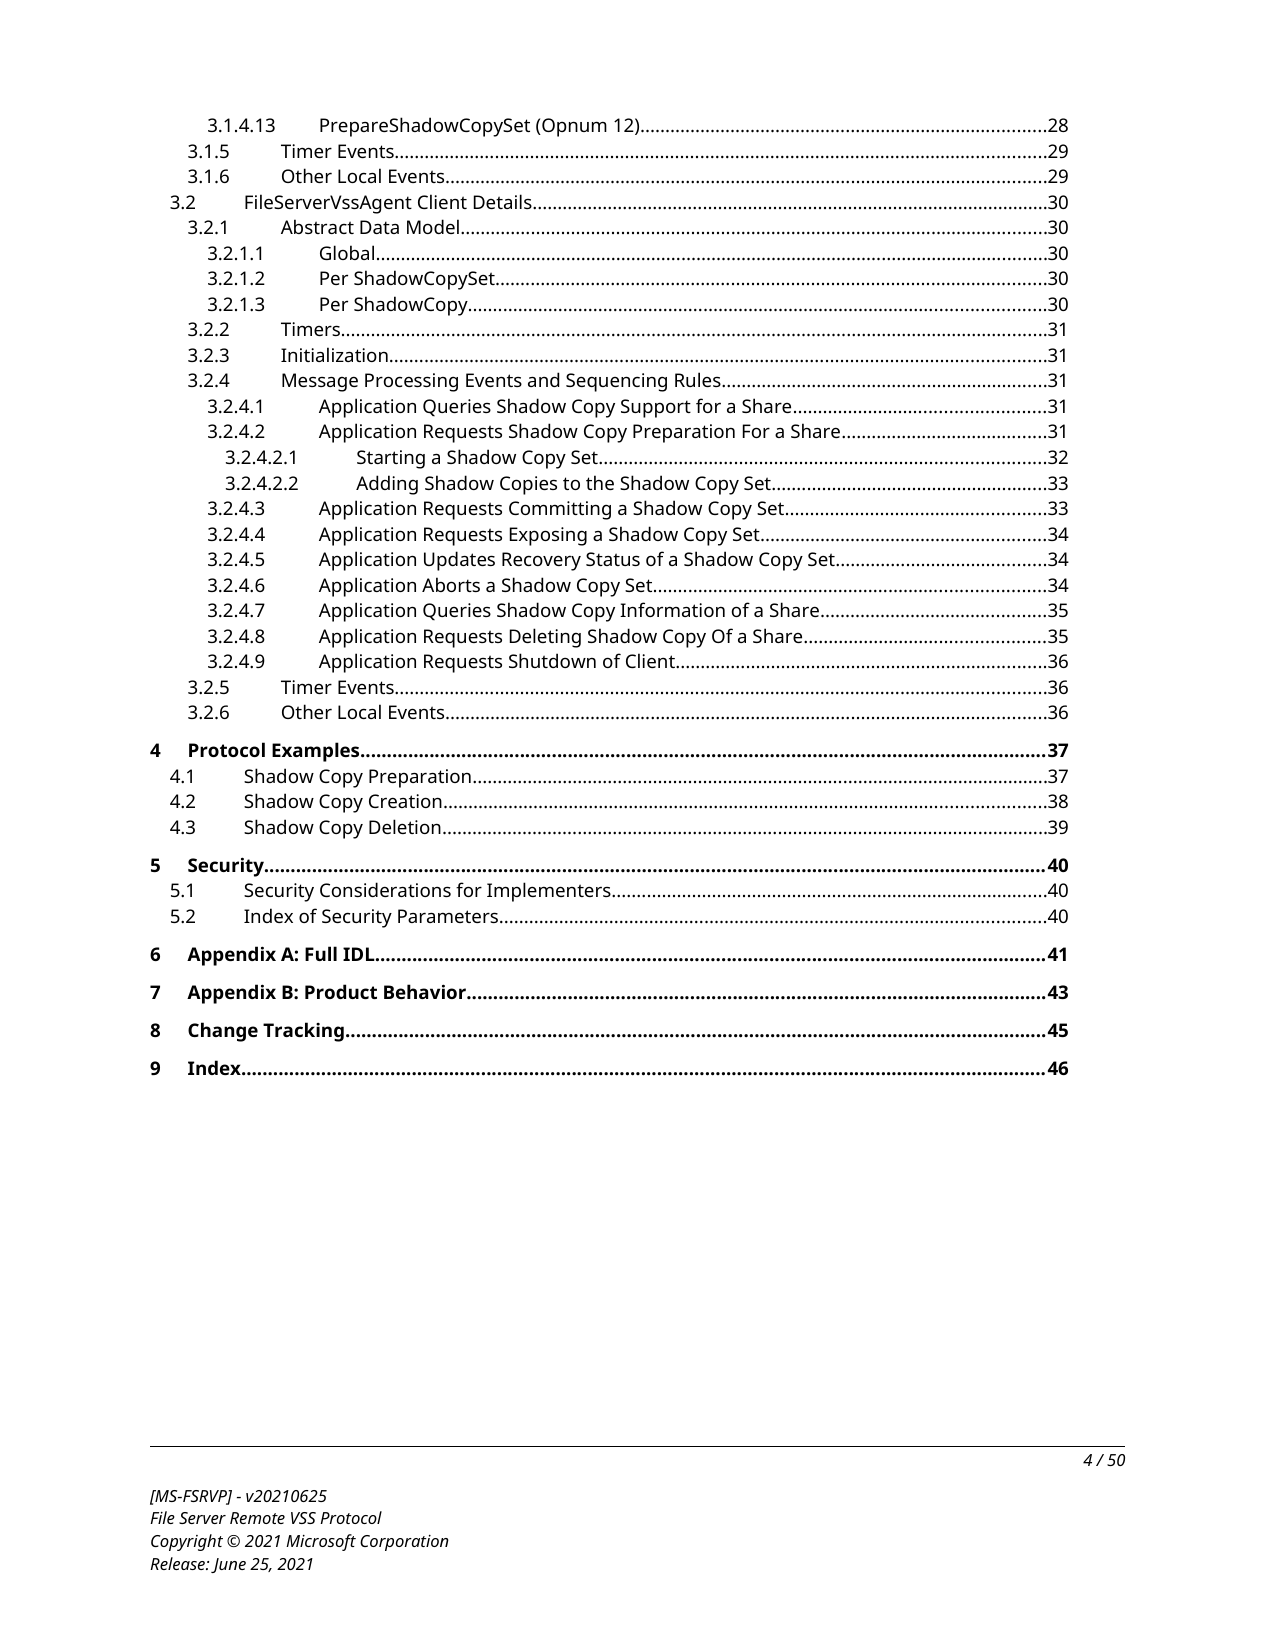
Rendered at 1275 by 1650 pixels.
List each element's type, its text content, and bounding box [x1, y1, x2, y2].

text 5.2 Index of Security Parameters 40 [169, 903, 1078, 929]
text 5.1 Security Considerations for Implementers 40 [169, 878, 1078, 903]
text 3.2.4.3 Application Requests Committing a Shadow Copy Set 33 [207, 495, 1078, 521]
text 3.2.4.2 Application Requests Shadow Copy Preparation For a Share 31 [207, 419, 1078, 444]
text 3.2.4.4 Application Requests Exposing a Shadow Copy Set 34 [207, 521, 1078, 546]
text 3.2.1.2 Per ShadowCopySet 30 [207, 266, 1078, 291]
text 3.2.4.9 Application Requests Shutdown of Client 36 [207, 648, 1078, 674]
text 3.2.4.2.1 Starting a Shadow Copy Set 32 [225, 444, 1078, 470]
text 3.2.6 Other Local Events 36 [187, 699, 1078, 725]
text 3.2.3 Initialization 31 [187, 342, 1078, 368]
text 4.2 Shadow Copy Creation 38 [169, 788, 1078, 814]
text 4.3 Shadow Copy Deletion 39 [169, 814, 1078, 839]
text 3.2.2 Timers 31 [187, 317, 1078, 342]
text 3.2.4.5 Application Updates Recovery Status of a Shadow Copy Set 34 [207, 546, 1078, 572]
text 9 Index 46 [150, 1055, 1078, 1081]
text 3.2.1.1 Global 30 [207, 240, 1078, 266]
text 3.2 FileServerVssAgent Client Details 30 [169, 189, 1078, 214]
text 8 Change Tracking 45 [150, 1017, 1078, 1043]
text 3.2.4.8 Application Requests Deleting Shadow Copy Of a Share 35 [207, 623, 1078, 648]
text 4.1 Shadow Copy Preparation 37 [169, 763, 1078, 788]
text 4 Protocol Examples 37 [150, 737, 1078, 763]
text 3.2.4 Message Processing Events and Sequencing Rules 31 [187, 368, 1078, 393]
text 3.2.1 Abstract Data Model 30 [187, 214, 1078, 240]
text 3.2.5 Timer Events 36 [187, 674, 1078, 699]
text 6 Appendix A: Full IDL 41 [150, 941, 1078, 967]
text 3.1.4.13 PrepareShadowCopySet (Opnum 12) 28 [207, 112, 1078, 138]
text 3.2.4.6 Application Aborts a Shadow Copy Set 34 [207, 572, 1078, 597]
text 3.2.4.2.2 Adding Shadow Copies to the Shadow Copy Set 33 [225, 470, 1078, 495]
text 3.2.4.1 Application Queries Shadow Copy Support for a Share 31 [207, 393, 1078, 419]
text 3.1.5 Timer Events 29 [187, 138, 1078, 163]
text 5 Security 40 [150, 852, 1078, 878]
text 3.2.1.3 Per ShadowCopy 30 [207, 291, 1078, 317]
text 3.2.4.7 Application Queries Shadow Copy Information of a Share 35 [207, 597, 1078, 623]
text 3.1.6 Other Local Events 29 [187, 163, 1078, 189]
text 7 Appendix B: Product Behavior 43 [150, 979, 1078, 1005]
